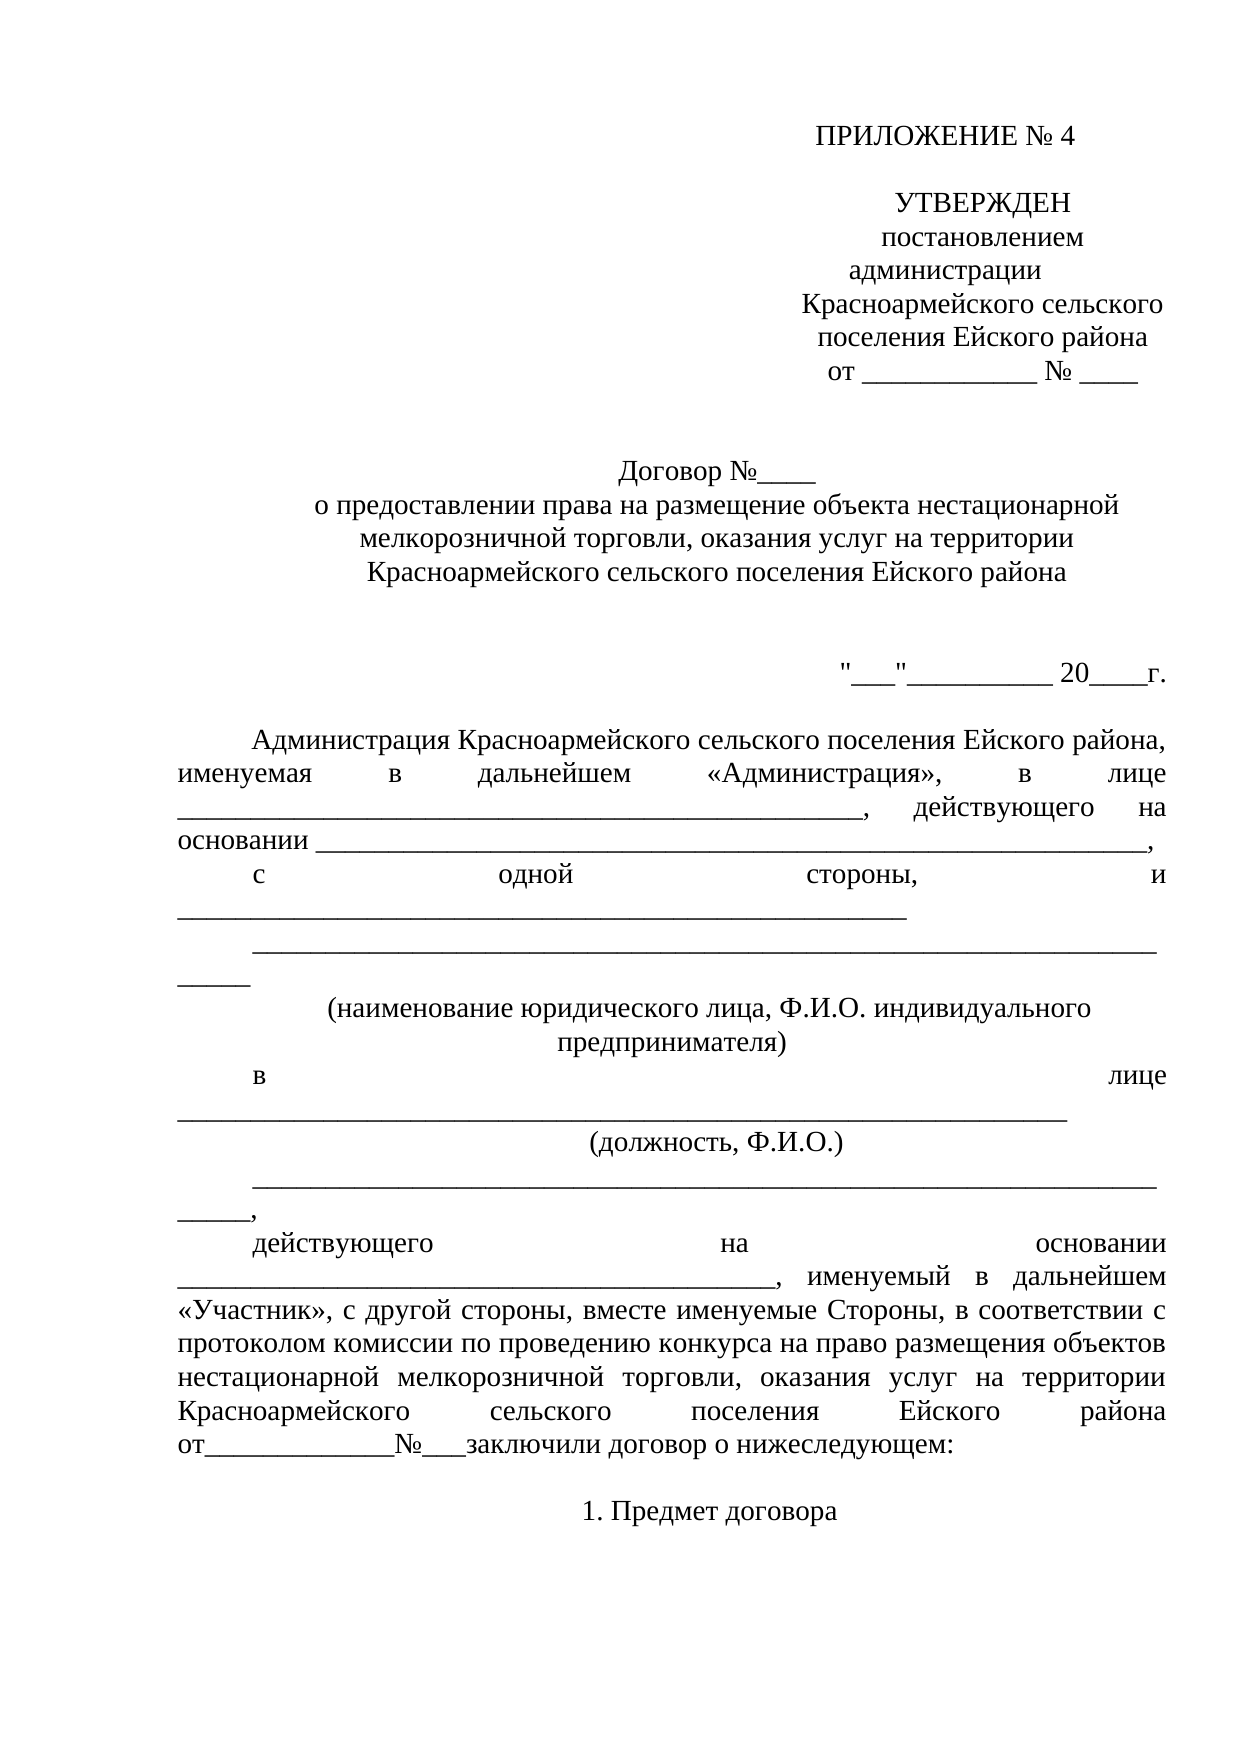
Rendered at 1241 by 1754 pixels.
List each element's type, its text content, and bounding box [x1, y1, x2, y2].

text (должность, Ф.И.О.) [177, 1124, 1167, 1158]
text от ____________ № ____ [709, 353, 1181, 386]
text о предоставлении права на размещение объекта нестационарной [236, 487, 1122, 521]
text УТВЕРЖДЕН [709, 185, 1181, 219]
text с одной стороны, и __________________________________________________ [177, 856, 1167, 923]
text Красноармейского сельского [709, 286, 1181, 319]
text Красноармейского сельского поселения Ейского района [236, 554, 1122, 588]
text (наименование юридического лица, Ф.И.О. индивидуального предпринимателя) [177, 990, 1167, 1057]
text Договор №____ [236, 453, 1122, 487]
text "___"__________ 20____г. [177, 655, 1167, 688]
text действующего на основании _________________________________________, именуемый в дальнейшем «Участник», с другой стороны, вместе именуемые Стороны, в соответствии с протоколом комиссии по проведению конкурса на право размещения объектов нестационарной мелкорозничной торговли, оказания услуг на территории Красноармейского сельского поселения Ейского района от_____________№___заключили договор о нижеследующем: [177, 1225, 1167, 1460]
text ___________________________________________________________________ [177, 923, 1167, 990]
text ПРИЛОЖЕНИЕ № 4 [709, 118, 1181, 152]
text постановлением администрации [709, 219, 1181, 286]
text поселения Ейского района [709, 319, 1181, 353]
text 1. Предмет договора [177, 1493, 1167, 1527]
text в лице _____________________________________________________________ [177, 1057, 1167, 1124]
text Администрация Красноармейского сельского поселения Ейского района, именуемая в дальнейшем «Администрация», в лице _______________________________________________, действующего на основании _________________________________________________________, [177, 722, 1167, 856]
text мелкорозничной торговли, оказания услуг на территории [236, 521, 1122, 554]
text ___________________________________________________________________, [177, 1158, 1167, 1225]
